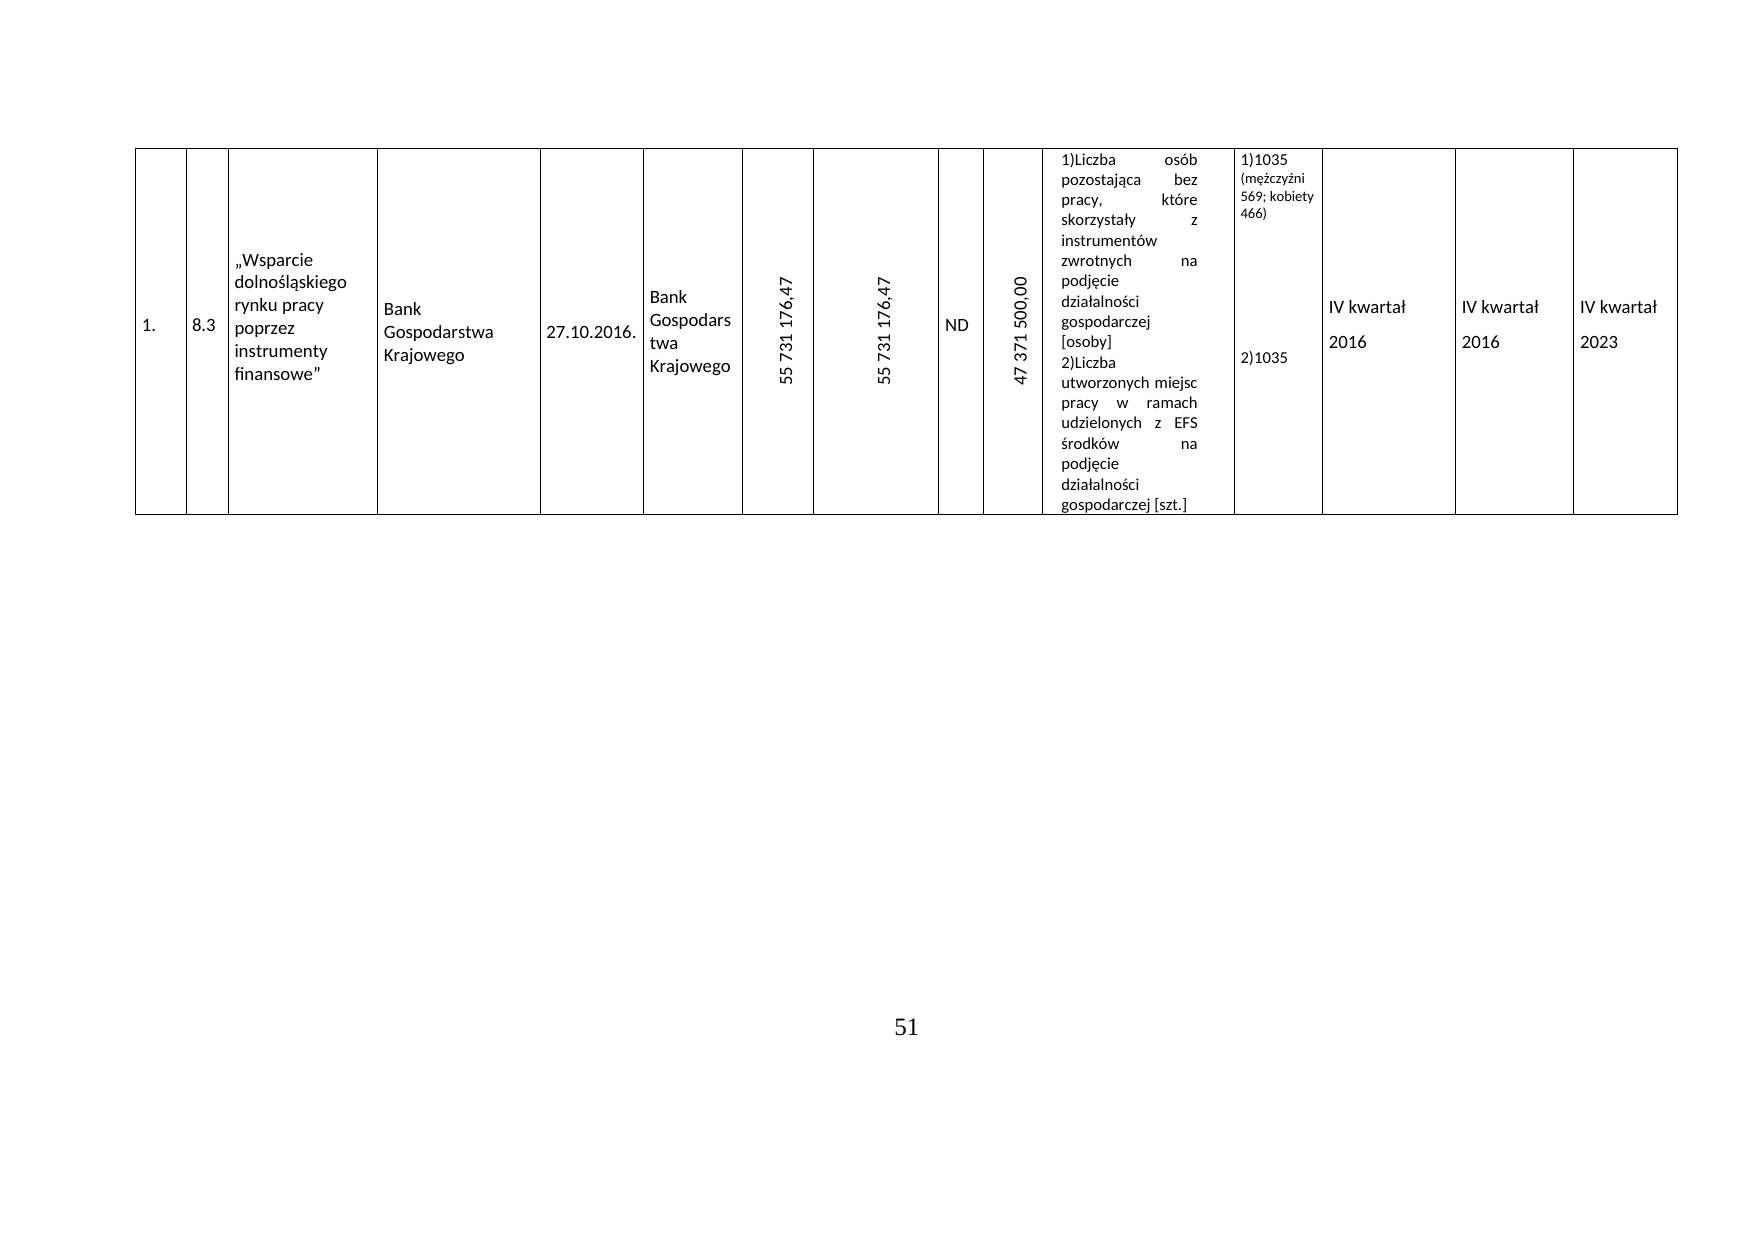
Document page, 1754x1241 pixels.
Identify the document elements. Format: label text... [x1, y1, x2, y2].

table_cell 47 371 500,00 [984, 149, 1042, 514]
table_cell Bank Gospodarstwa Krajowego [644, 149, 742, 514]
table_cell 27.10.2016. [541, 149, 643, 514]
table_cell Bank Gospodarstwa Krajowego [378, 149, 540, 514]
table_cell IV kwartał 2016 [1456, 149, 1573, 514]
table_cell 1)Liczba osób pozostająca bez pracy, które skorzystały z instrumentów zwrotnych na podjęcie działalności gospodarczej [osoby] 2)Liczba utworzonych miejsc pracy w ramach udzielonych z EFS środków na podjęcie działalności gospodarczej [szt.] [1043, 149, 1234, 514]
table_cell ND [939, 149, 983, 514]
table_cell IV kwartał 2023 [1574, 149, 1677, 514]
table_cell 55 731 176,47 [743, 149, 813, 514]
table_cell 1. [136, 149, 186, 514]
table_cell 8.3 [187, 149, 228, 514]
table_cell 55 731 176,47 [814, 149, 938, 514]
table_cell IV kwartał 2016 [1323, 149, 1455, 514]
table_cell 1)1035 (mężczyźni 569; kobiety 466) 2)1035 [1235, 149, 1322, 514]
table_cell „Wsparcie dolnośląskiego rynku pracy poprzez instrumenty finansowe” [229, 149, 377, 514]
